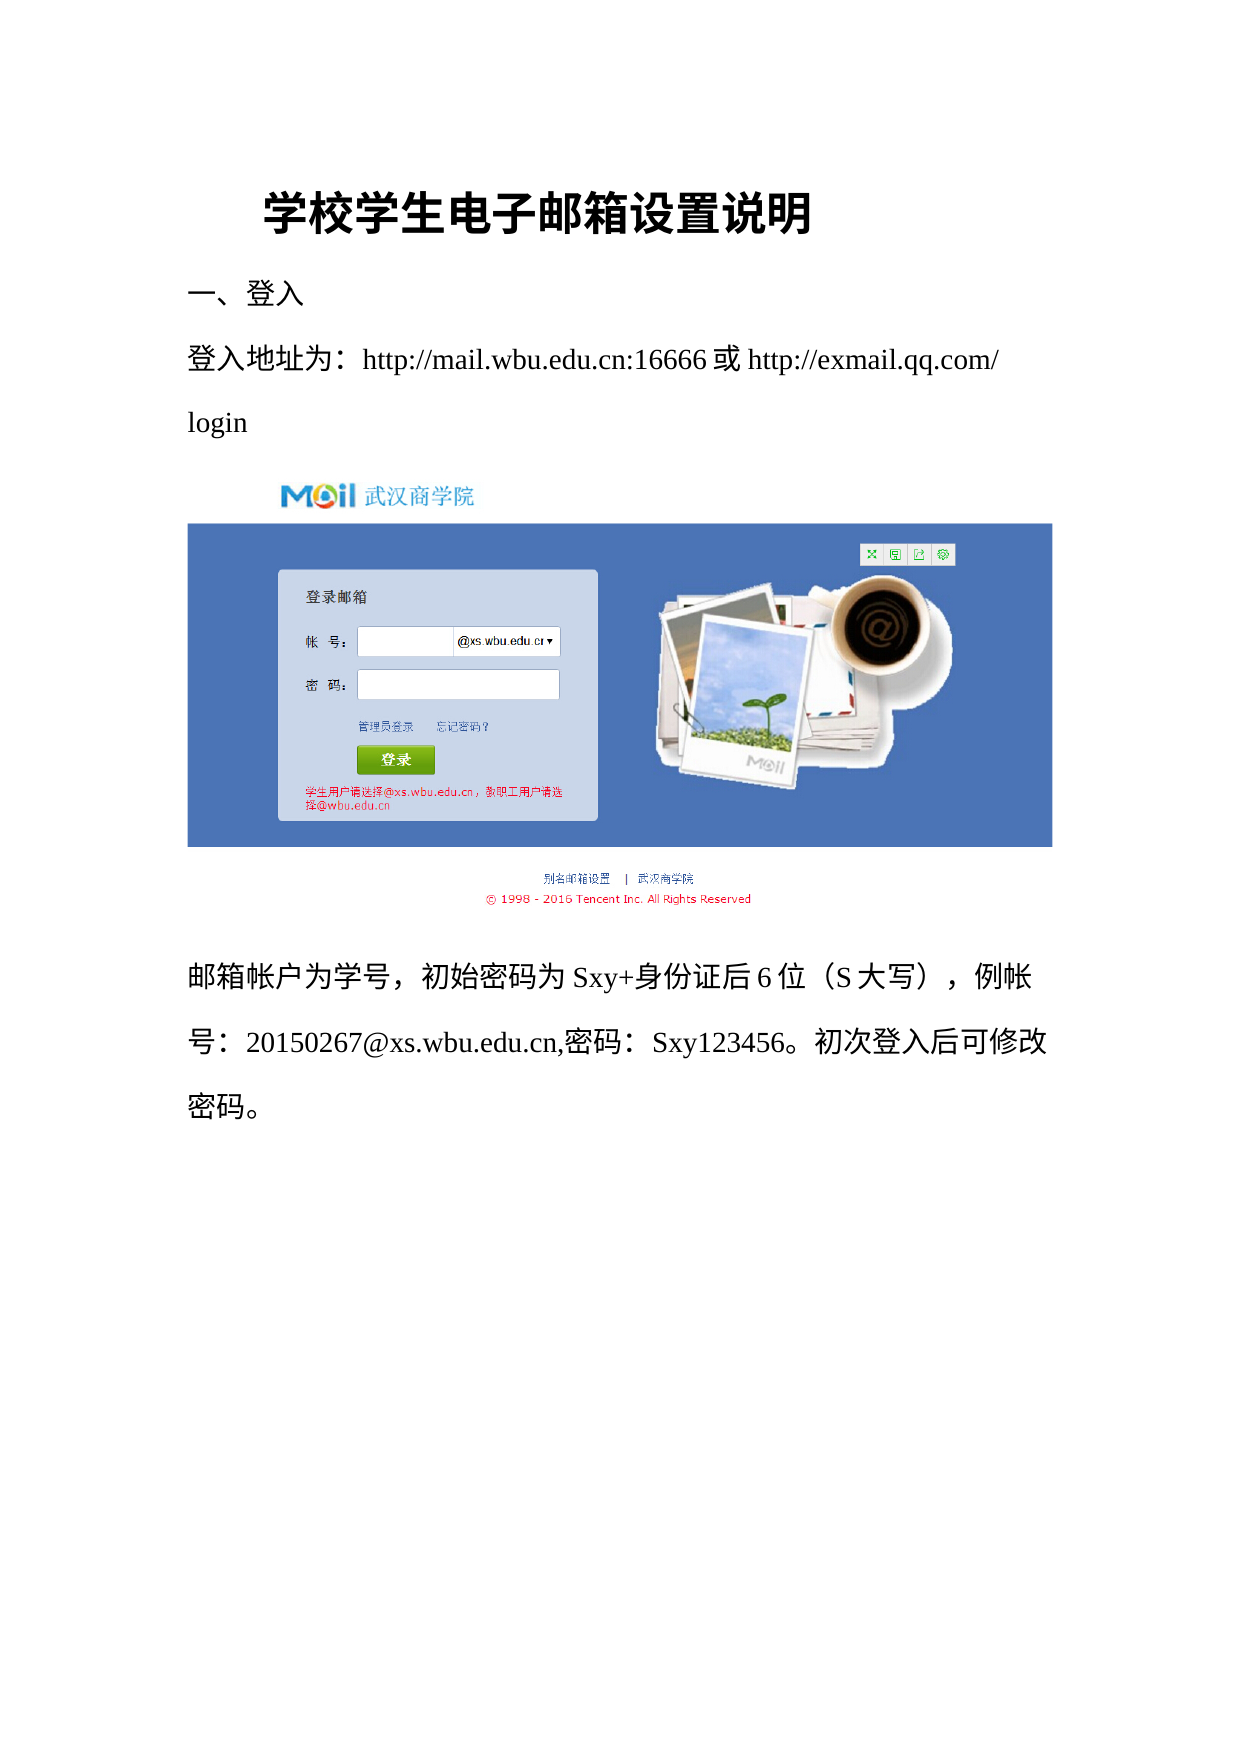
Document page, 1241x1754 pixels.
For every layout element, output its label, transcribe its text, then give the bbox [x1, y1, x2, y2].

text 登入地址为：http://mail.wbu.edu.cn:16666或http://exmail.qq.com/login [187, 324, 1053, 454]
text 一、登入 [187, 259, 1053, 324]
text 邮箱帐户为学号，初始密码为Sxy+身份证后6位（S大写），例帐号：20150267@xs.wbu.edu.cn,密码：Sxy123456。初次登入后可修改密码。 [187, 942, 1053, 1137]
picture [187, 454, 1053, 919]
text 学校学生电子邮箱设置说明 [187, 162, 1053, 259]
